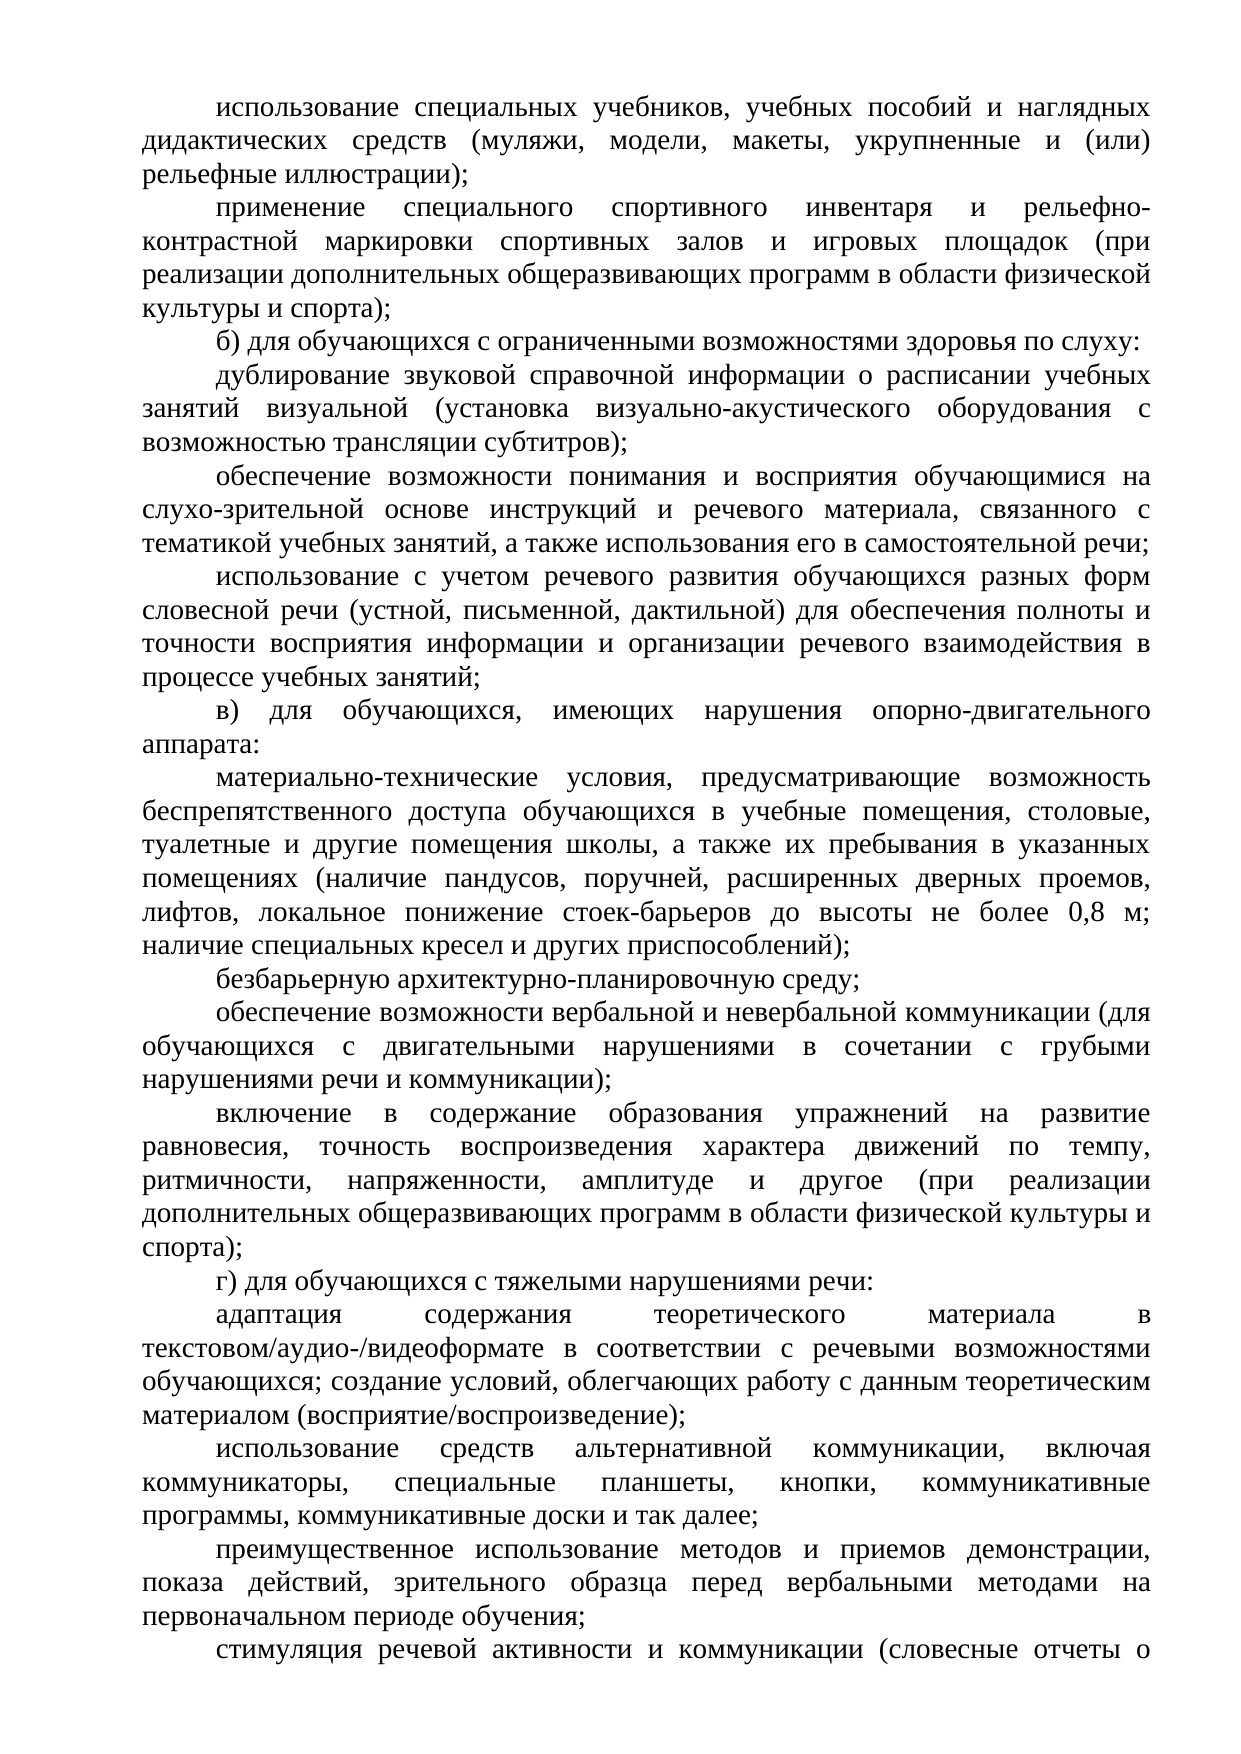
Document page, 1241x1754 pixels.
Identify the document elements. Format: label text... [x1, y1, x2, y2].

text г) для обучающихся с тяжелыми нарушениями речи: [142, 1263, 1152, 1296]
text включение в содержание образования упражнений на развитие равновесия, точность воспроизведения характера движений по темпу, ритмичности, напряженности, амплитуде и другое (при реализации дополнительных общеразвивающих программ в области физической культуры и спорта); [142, 1095, 1152, 1263]
text использование средств альтернативной коммуникации, включая коммуникаторы, специальные планшеты, кнопки, коммуникативные программы, коммуникативные доски и так далее; [142, 1430, 1152, 1531]
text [142, 1632, 1152, 1665]
text безбарьерную архитектурно-планировочную среду; [142, 961, 1152, 994]
text в) для обучающихся, имеющих нарушения опорно-двигательного аппарата: [142, 692, 1152, 759]
text преимущественное использование методов и приемов демонстрации, показа действий, зрительного образца перед вербальными методами на первоначальном периоде обучения; [142, 1531, 1152, 1632]
text использование с учетом речевого развития обучающихся разных форм словесной речи (устной, письменной, дактильной) для обеспечения полноты и точности восприятия информации и организации речевого взаимодействия в процессе учебных занятий; [142, 558, 1152, 692]
text б) для обучающихся с ограниченными возможностями здоровья по слуху: [142, 323, 1152, 357]
text адаптация содержания теоретического материала в текстовом/аудио-/видеоформате в соответствии с речевыми возможностями обучающихся; создание условий, облегчающих работу с данным теоретическим материалом (восприятие/воспроизведение); [142, 1296, 1152, 1430]
text дублирование звуковой справочной информации о расписании учебных занятий визуальной (установка визуально-акустического оборудования с возможностью трансляции субтитров); [142, 357, 1152, 458]
text обеспечение возможности понимания и восприятия обучающимися на слухо-зрительной основе инструкций и речевого материала, связанного с тематикой учебных занятий, а также использования его в самостоятельной речи; [142, 458, 1152, 558]
text использование специальных учебников, учебных пособий и наглядных дидактических средств (муляжи, модели, макеты, укрупненные и (или) рельефные иллюстрации); [142, 89, 1152, 189]
text материально-технические условия, предусматривающие возможность беспрепятственного доступа обучающихся в учебные помещения, столовые, туалетные и другие помещения школы, а также их пребывания в указанных помещениях (наличие пандусов, поручней, расширенных дверных проемов, лифтов, локальное понижение стоек-барьеров до высоты не более 0,8 м; наличие специальных кресел и других приспособлений); [142, 759, 1152, 961]
text применение специального спортивного инвентаря и рельефно-контрастной маркировки спортивных залов и игровых площадок (при реализации дополнительных общеразвивающих программ в области физической культуры и спорта); [142, 189, 1152, 323]
text обеспечение возможности вербальной и невербальной коммуникации (для обучающихся с двигательными нарушениями в сочетании с грубыми нарушениями речи и коммуникации); [142, 994, 1152, 1095]
